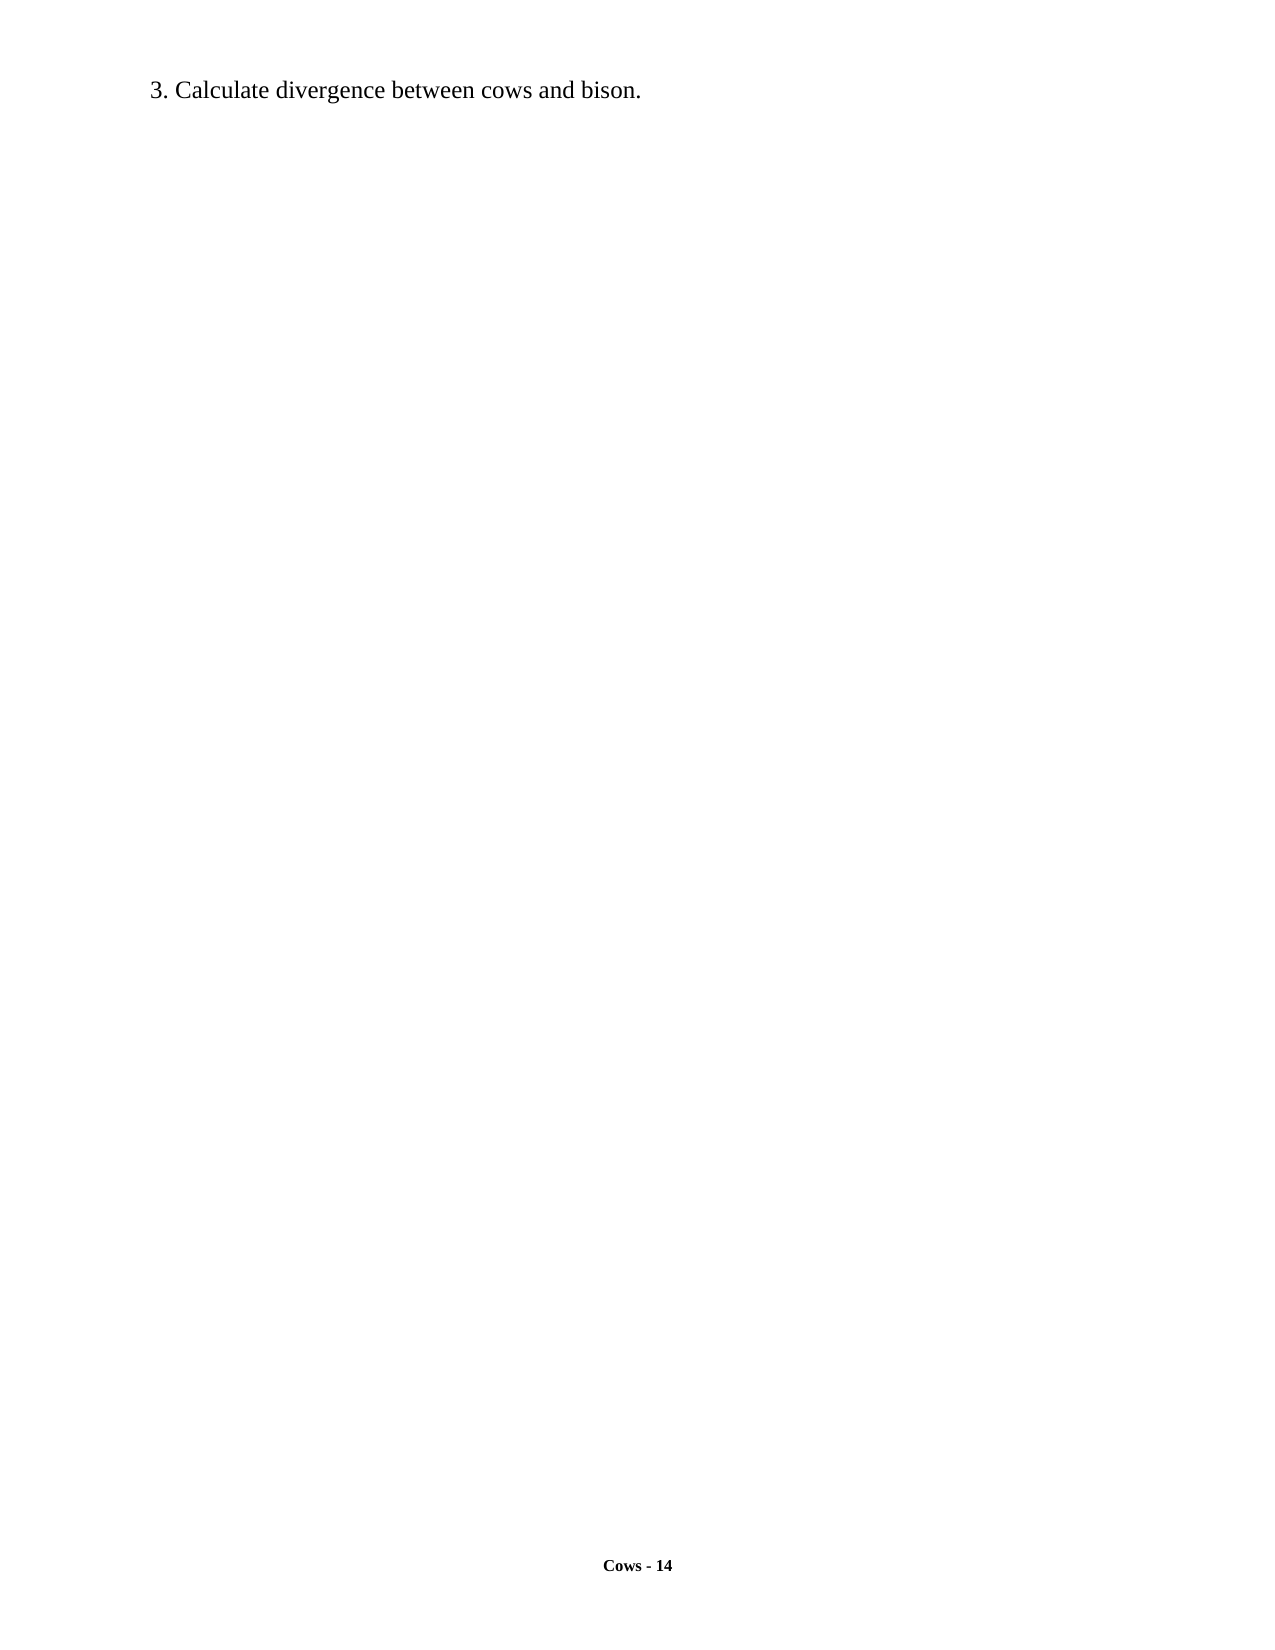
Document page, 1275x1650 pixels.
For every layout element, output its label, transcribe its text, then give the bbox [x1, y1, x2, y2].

text 3. Calculate divergence between cows and bison. [150, 75, 1125, 104]
